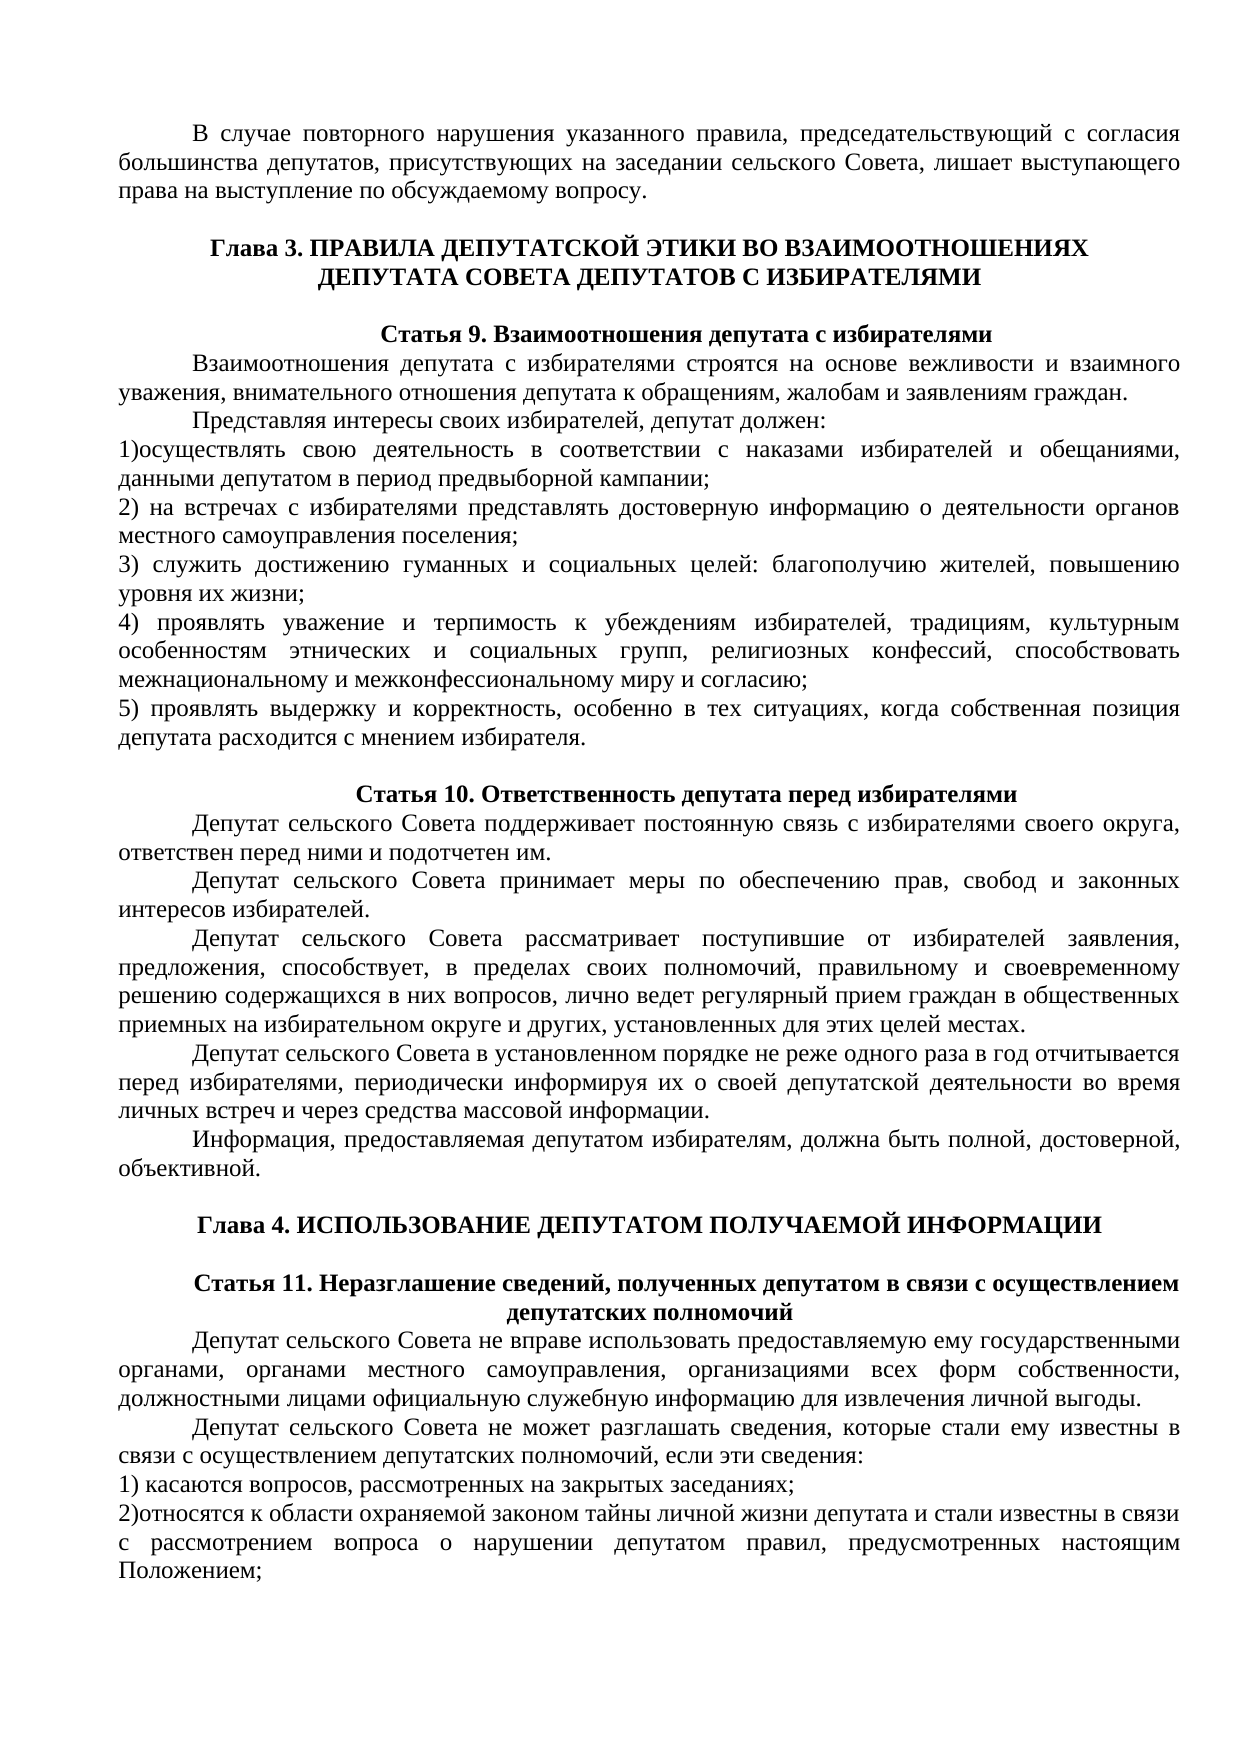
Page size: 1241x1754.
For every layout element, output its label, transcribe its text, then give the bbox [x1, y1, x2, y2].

text 4) проявлять уважение и терпимость к убеждениям избирателей, традициям, культурным особенностям этнических и социальных групп, религиозных конфессий, способствовать межнациональному и межконфессиональному миру и согласию; [118, 607, 1181, 693]
text Депутат сельского Совета не может разглашать сведения, которые стали ему известны в связи с осуществлением депутатских полномочий, если эти сведения: [118, 1412, 1181, 1469]
text Представляя интересы своих избирателей, депутат должен: [118, 406, 1181, 434]
text Статья 10. Ответственность депутата перед избирателями [118, 779, 1181, 808]
text В случае повторного нарушения указанного правила, председательствующий с согласия большинства депутатов, присутствующих на заседании сельского Совета, лишает выступающего права на выступление по обсуждаемому вопросу. [118, 118, 1181, 204]
text Депутат сельского Совета в установленном порядке не реже одного раза в год отчитывается перед избирателями, периодически информируя их о своей депутатской деятельности во время личных встреч и через средства массовой информации. [118, 1038, 1181, 1124]
text Статья 11. Неразглашение сведений, полученных депутатом в связи с осуществлением депутатских полномочий [118, 1268, 1181, 1326]
text Статья 9. Взаимоотношения депутата с избирателями [118, 319, 1181, 348]
text 1) касаются вопросов, рассмотренных на закрытых заседаниях; [118, 1469, 1181, 1498]
text ДЕПУТАТА СОВЕТА ДЕПУТАТОВ С ИЗБИРАТЕЛЯМИ [118, 262, 1181, 291]
text Информация, предоставляемая депутатом избирателям, должна быть полной, достоверной, объективной. [118, 1124, 1181, 1182]
text 1)осуществлять свою деятельность в соответствии с наказами избирателей и обещаниями, данными депутатом в период предвыборной кампании; [118, 434, 1181, 492]
text Депутат сельского Совета рассматривает поступившие от избирателей заявления, предложения, способствует, в пределах своих полномочий, правильному и своевременному решению содержащихся в них вопросов, лично ведет регулярный прием граждан в общественных приемных на избирательном округе и других, установленных для этих целей местах. [118, 923, 1181, 1038]
text 2) на встречах с избирателями представлять достоверную информацию о деятельности органов местного самоуправления поселения; [118, 492, 1181, 549]
text 5) проявлять выдержку и корректность, особенно в тех ситуациях, когда собственная позиция депутата расходится с мнением избирателя. [118, 693, 1181, 751]
text Глава 3. ПРАВИЛА ДЕПУТАТСКОЙ ЭТИКИ ВО ВЗАИМООТНОШЕНИЯХ [118, 233, 1181, 262]
text 3) служить достижению гуманных и социальных целей: благополучию жителей, повышению уровня их жизни; [118, 549, 1181, 607]
text Депутат сельского Совета не вправе использовать предоставляемую ему государственными органами, органами местного самоуправления, организациями всех форм собственности, должностными лицами официальную служебную информацию для извлечения личной выгоды. [118, 1326, 1181, 1412]
text Глава 4. ИСПОЛЬЗОВАНИЕ ДЕПУТАТОМ ПОЛУЧАЕМОЙ ИНФОРМАЦИИ [118, 1211, 1181, 1239]
text Депутат сельского Совета поддерживает постоянную связь с избирателями своего округа, ответствен перед ними и подотчетен им. [118, 808, 1181, 866]
text 2)относятся к области охраняемой законом тайны личной жизни депутата и стали известны в связи с рассмотрением вопроса о нарушении депутатом правил, предусмотренных настоящим Положением; [118, 1498, 1181, 1584]
text Депутат сельского Совета принимает меры по обеспечению прав, свобод и законных интересов избирателей. [118, 866, 1181, 923]
text Взаимоотношения депутата с избирателями строятся на основе вежливости и взаимного уважения, внимательного отношения депутата к обращениям, жалобам и заявлениям граждан. [118, 348, 1181, 406]
